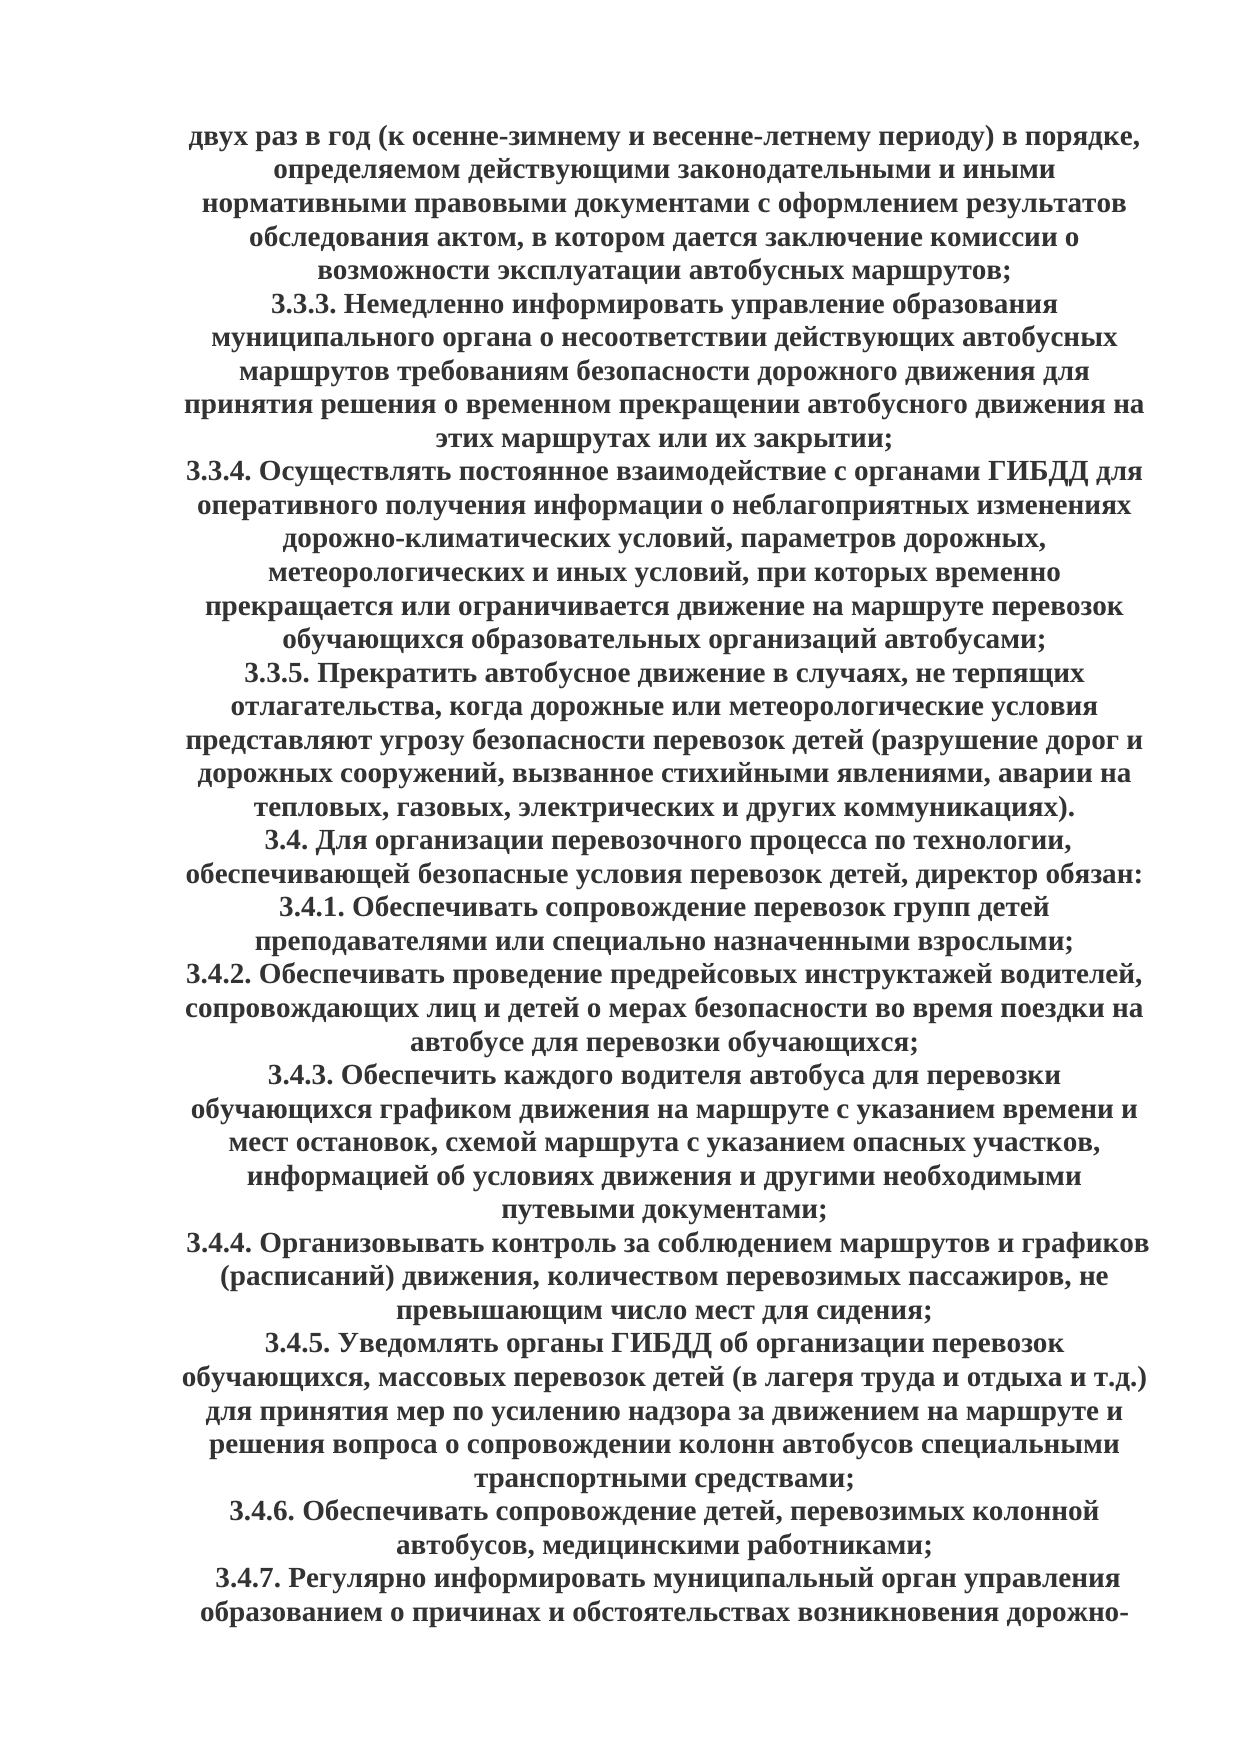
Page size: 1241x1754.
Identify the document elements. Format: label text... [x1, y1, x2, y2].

text 3.3.3. Немедленно информировать управление образования муниципального органа о несоответствии действующих автобусных маршрутов требованиям безопасности дорожного движения для принятия решения о временном прекращении автобусного движения на этих маршрутах или их закрытии; [177, 286, 1152, 453]
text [177, 1560, 1152, 1627]
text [177, 118, 1152, 286]
text 3.4.3. Обеспечить каждого водителя автобуса для перевозки обучающихся графиком движения на маршруте с указанием времени и мест остановок, схемой маршрута с указанием опасных участков, информацией об условиях движения и другими необходимыми путевыми документами; [177, 1057, 1152, 1225]
text 3.3.5. Прекратить автобусное движение в случаях, не терпящих отлагательства, когда дорожные или метеорологические условия представляют угрозу безопасности перевозок детей (разрушение дорог и дорожных сооружений, вызванное стихийными явлениями, аварии на тепловых, газовых, электрических и других коммуникациях). [177, 655, 1152, 822]
text 3.4. Для организации перевозочного процесса по технологии, обеспечивающей безопасные условия перевозок детей, директор обязан: 3.4.1. Обеспечивать сопровождение перевозок групп детей преподавателями или специально назначенными взрослыми; [177, 822, 1152, 957]
text 3.4.4. Организовывать контроль за соблюдением маршрутов и графиков (расписаний) движения, количеством перевозимых пассажиров, не превышающим число мест для сидения; [177, 1225, 1152, 1326]
text 3.3.4. Осуществлять постоянное взаимодействие с органами ГИБДД для оперативного получения информации о неблагоприятных изменениях дорожно-климатических условий, параметров дорожных, метеорологических и иных условий, при которых временно прекращается или ограничивается движение на маршруте перевозок обучающихся образовательных организаций автобусами; [177, 453, 1152, 655]
text 3.4.6. Обеспечивать сопровождение детей, перевозимых колонной автобусов, медицинскими работниками; [177, 1493, 1152, 1560]
text 3.4.2. Обеспечивать проведение предрейсовых инструктажей водителей, сопровождающих лиц и детей о мерах безопасности во время поездки на автобусе для перевозки обучающихся; [177, 957, 1152, 1057]
text 3.4.5. Уведомлять органы ГИБДД об организации перевозок обучающихся, массовых перевозок детей (в лагеря труда и отдыха и т.д.) для принятия мер по усилению надзора за движением на маршруте и решения вопроса о сопровождении колонн автобусов специальными транспортными средствами; [177, 1326, 1152, 1493]
